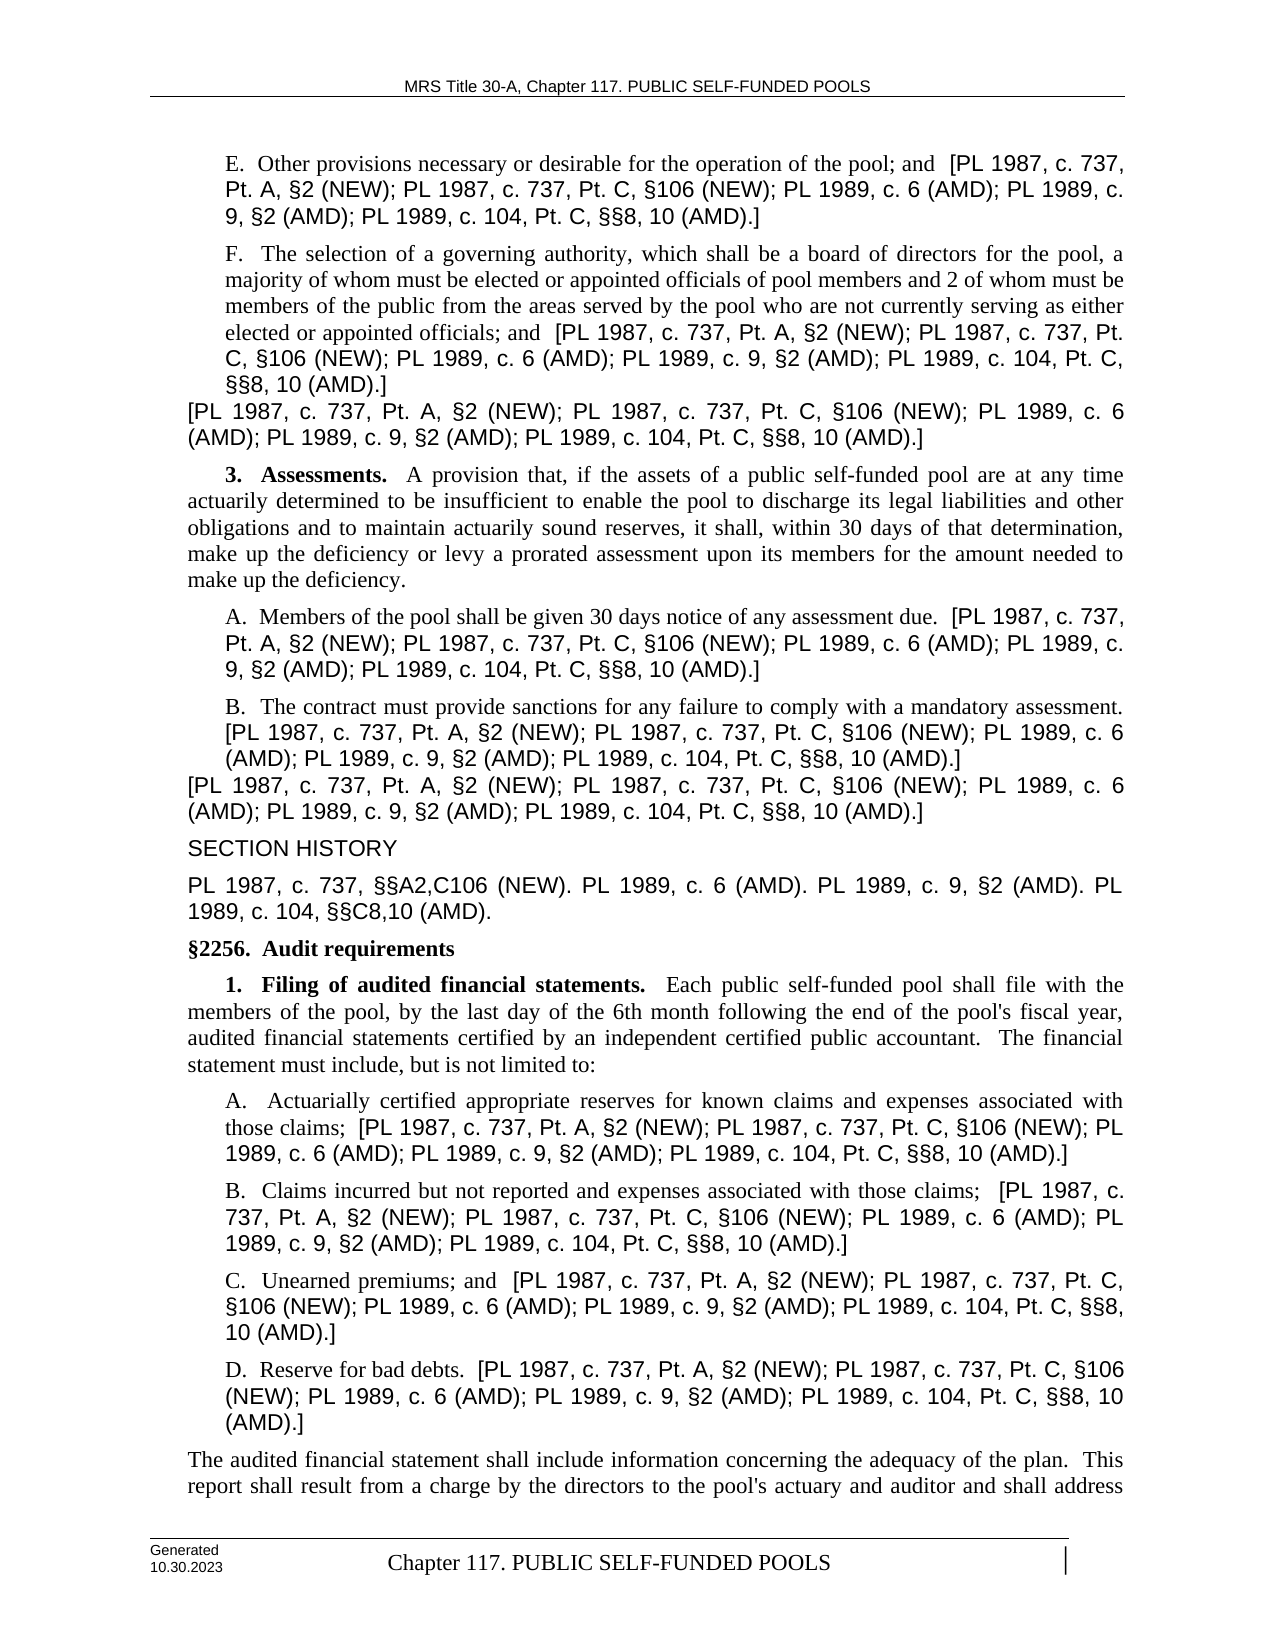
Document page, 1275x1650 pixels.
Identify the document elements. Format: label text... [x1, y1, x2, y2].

text 1. Filing of audited financial statements. Each public self-funded pool shall file with the members of the pool, by the last day of the 6th month following the end of the pool's fiscal year, audited financial statements certified by an independent certified public accountant. The financial statement must include, but is not limited to: [187, 972, 1125, 1077]
text E. Other provisions necessary or desirable for the operation of the pool; and [PL 1987, c. 737, Pt. A, §2 (NEW); PL 1987, c. 737, Pt. C, §106 (NEW); PL 1989, c. 6 (AMD); PL 1989, c. 9, §2 (AMD); PL 1989, c. 104, Pt. C, §§8, 10 (AMD).] [225, 150, 1125, 229]
text 3. Assessments. A provision that, if the assets of a public self-funded pool are at any time actuarily determined to be insufficient to enable the pool to discharge its legal liabilities and other obligations and to maintain actuarily sound reserves, it shall, within 30 days of that determination, make up the deficiency or levy a prorated assessment upon its members for the amount needed to make up the deficiency. [187, 461, 1125, 593]
text C. Unearned premiums; and [PL 1987, c. 737, Pt. A, §2 (NEW); PL 1987, c. 737, Pt. C, §106 (NEW); PL 1989, c. 6 (AMD); PL 1989, c. 9, §2 (AMD); PL 1989, c. 104, Pt. C, §§8, 10 (AMD).] [225, 1267, 1125, 1346]
text [PL 1987, c. 737, Pt. A, §2 (NEW); PL 1987, c. 737, Pt. C, §106 (NEW); PL 1989, c. 6 (AMD); PL 1989, c. 9, §2 (AMD); PL 1989, c. 104, Pt. C, §§8, 10 (AMD).] [187, 398, 1125, 451]
text §2256. Audit requirements [187, 935, 1125, 961]
text B. The contract must provide sanctions for any failure to comply with a mandatory assessment. [PL 1987, c. 737, Pt. A, §2 (NEW); PL 1987, c. 737, Pt. C, §106 (NEW); PL 1989, c. 6 (AMD); PL 1989, c. 9, §2 (AMD); PL 1989, c. 104, Pt. C, §§8, 10 (AMD).] [225, 693, 1125, 772]
text [PL 1987, c. 737, Pt. A, §2 (NEW); PL 1987, c. 737, Pt. C, §106 (NEW); PL 1989, c. 6 (AMD); PL 1989, c. 9, §2 (AMD); PL 1989, c. 104, Pt. C, §§8, 10 (AMD).] [187, 772, 1125, 824]
text A. Actuarially certified appropriate reserves for known claims and expenses associated with those claims; [PL 1987, c. 737, Pt. A, §2 (NEW); PL 1987, c. 737, Pt. C, §106 (NEW); PL 1989, c. 6 (AMD); PL 1989, c. 9, §2 (AMD); PL 1989, c. 104, Pt. C, §§8, 10 (AMD).] [225, 1087, 1125, 1167]
text SECTION HISTORY [187, 835, 1125, 861]
text B. Claims incurred but not reported and expenses associated with those claims; [PL 1987, c. 737, Pt. A, §2 (NEW); PL 1987, c. 737, Pt. C, §106 (NEW); PL 1989, c. 6 (AMD); PL 1989, c. 9, §2 (AMD); PL 1989, c. 104, Pt. C, §§8, 10 (AMD).] [225, 1177, 1125, 1256]
text F. The selection of a governing authority, which shall be a board of directors for the pool, a majority of whom must be elected or appointed officials of pool members and 2 of whom must be members of the public from the areas served by the pool who are not currently serving as either elected or appointed officials; and [PL 1987, c. 737, Pt. A, §2 (NEW); PL 1987, c. 737, Pt. C, §106 (NEW); PL 1989, c. 6 (AMD); PL 1989, c. 9, §2 (AMD); PL 1989, c. 104, Pt. C, §§8, 10 (AMD).] [225, 239, 1125, 398]
text D. Reserve for bad debts. [PL 1987, c. 737, Pt. A, §2 (NEW); PL 1987, c. 737, Pt. C, §106 (NEW); PL 1989, c. 6 (AMD); PL 1989, c. 9, §2 (AMD); PL 1989, c. 104, Pt. C, §§8, 10 (AMD).] [225, 1356, 1125, 1435]
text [187, 1446, 1125, 1498]
text PL 1987, c. 737, §§A2,C106 (NEW). PL 1989, c. 6 (AMD). PL 1989, c. 9, §2 (AMD). PL 1989, c. 104, §§C8,10 (AMD). [187, 872, 1125, 924]
text A. Members of the pool shall be given 30 days notice of any assessment due. [PL 1987, c. 737, Pt. A, §2 (NEW); PL 1987, c. 737, Pt. C, §106 (NEW); PL 1989, c. 6 (AMD); PL 1989, c. 9, §2 (AMD); PL 1989, c. 104, Pt. C, §§8, 10 (AMD).] [225, 603, 1125, 682]
